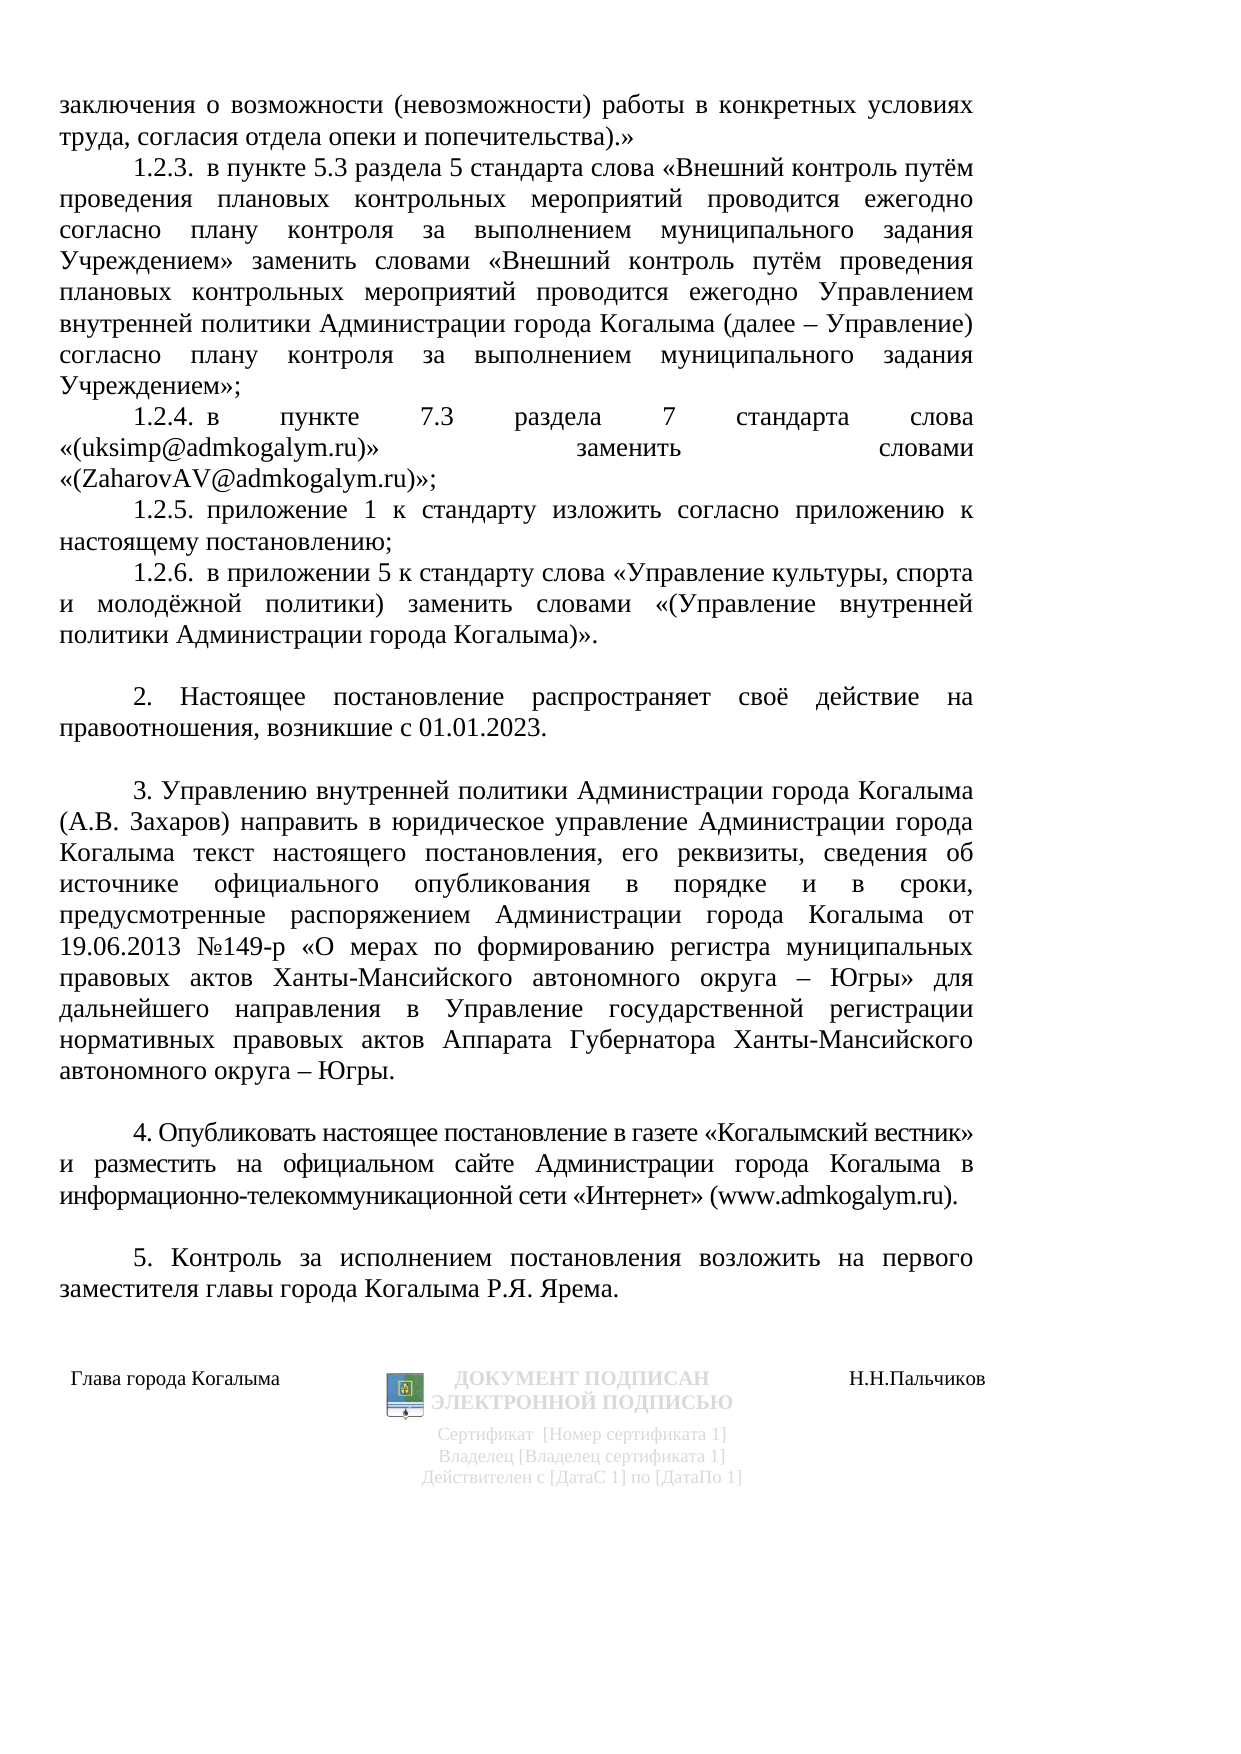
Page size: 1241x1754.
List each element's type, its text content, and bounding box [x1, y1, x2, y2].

title приложение 1 к стандарту изложить согласно приложению к настоящему постановлению; [59, 493, 974, 556]
picture [386, 1373, 424, 1420]
title 2. Настоящее постановление распространяет своё действие на правоотношения, возникшие с 01.01.2023. [59, 680, 974, 743]
title в пункте 5.3 раздела 5 стандарта слова «Внешний контроль путём проведения плановых контрольных мероприятий проводится ежегодно согласно плану контроля за выполнением муниципального задания Учреждением» заменить словами «Внешний контроль путём проведения плановых контрольных мероприятий проводится ежегодно Управлением внутренней политики Администрации города Когалыма (далее – Управление) согласно плану контроля за выполнением муниципального задания Учреждением»; [59, 151, 974, 400]
table_header [59, 1366, 372, 1519]
text 3. Управлению внутренней политики Администрации города Когалыма (А.В. Захаров) направить в юридическое управление Администрации города Когалыма текст настоящего постановления, его реквизиты, сведения об источнике официального опубликования в порядке и в сроки, предусмотренные распоряжением Администрации города Когалыма от 19.06.2013 №149-р «О мерах по формированию регистра муниципальных правовых актов Ханты-Мансийского автономного округа – Югры» для дальнейшего направления в Управление государственной регистрации нормативных правовых актов Аппарата Губернатора Ханты-Мансийского автономного округа – Югры. [59, 774, 974, 1085]
text 4. Опубликовать настоящее постановление в газете «Когалымский вестник» и разместить на официальном сайте Администрации города Когалыма в информационно-телекоммуникационной сети «Интернет» (www.admkogalym.ru). [59, 1116, 974, 1210]
text 5. Контроль за исполнением постановления возложить на первого заместителя главы города Когалыма Р.Я. Ярема. [59, 1241, 974, 1303]
table_header [794, 1366, 997, 1519]
title в пункте 7.3 раздела 7 стандарта слова «(uksimp@admkogalym.ru)» заменить словами «(ZaharovAV@admkogalym.ru)»; [59, 400, 974, 493]
title в приложении 5 к стандарту слова «Управление культуры, спорта и молодёжной политики) заменить словами «(Управление внутренней политики Администрации города Когалыма)». [59, 556, 974, 649]
table_header [372, 1366, 794, 1519]
